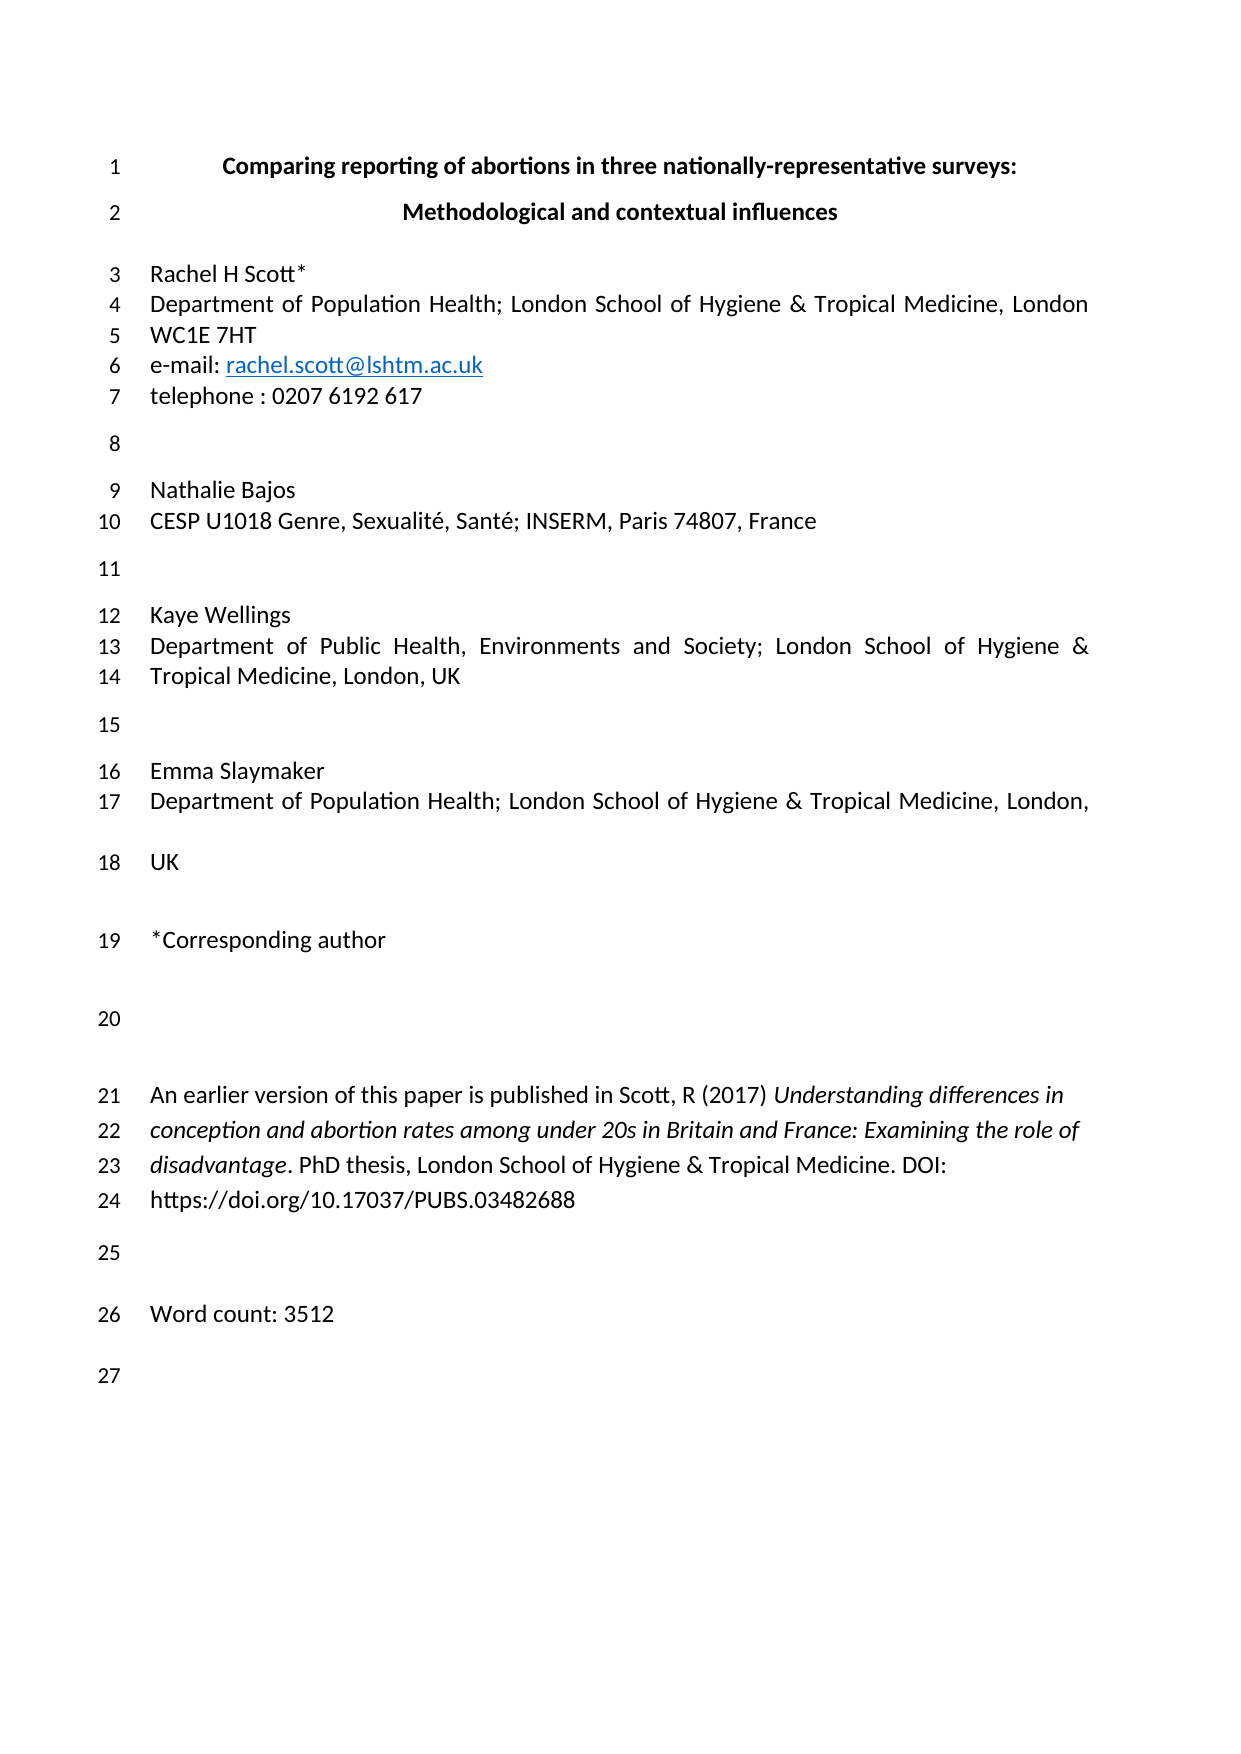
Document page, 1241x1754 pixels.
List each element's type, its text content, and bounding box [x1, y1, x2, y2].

text Department of Public Health, Environments and Society; London School of Hygiene & Tropical Medicine, London, UK [150, 630, 1090, 691]
text An earlier version of this paper is published in Scott, R (2017) Understanding differences in conception and abortion rates among under 20s in Britain and France: Examining the role of disadvantage. PhD thesis, London School of Hygiene & Tropical Medicine. DOI: https://doi.org/10.17037/PUBS.03482688 [150, 1079, 1090, 1215]
text Nathalie Bajos [150, 474, 1090, 505]
text telephone : 0207 6192 617 [150, 380, 1090, 411]
text CESP U1018 Genre, Sexualité, Santé; INSERM, Paris 74807, France [150, 505, 1090, 536]
text Kaye Wellings [150, 599, 1090, 630]
text *Corresponding author [150, 924, 1090, 955]
text Department of Population Health; London School of Hygiene & Tropical Medicine, London, UK [150, 785, 1090, 877]
text e-mail: rachel.scott@lshtm.ac.uk [150, 350, 1090, 380]
text Emma Slaymaker [150, 755, 1090, 785]
text Department of Population Health; London School of Hygiene & Tropical Medicine, London WC1E 7HT [150, 289, 1090, 350]
text Word count: 3512 [150, 1299, 1090, 1329]
text Rachel H Scott* [150, 258, 1090, 289]
text Comparing reporting of abortions in three nationally-representative surveys: Methodological and contextual influences [150, 150, 1090, 226]
